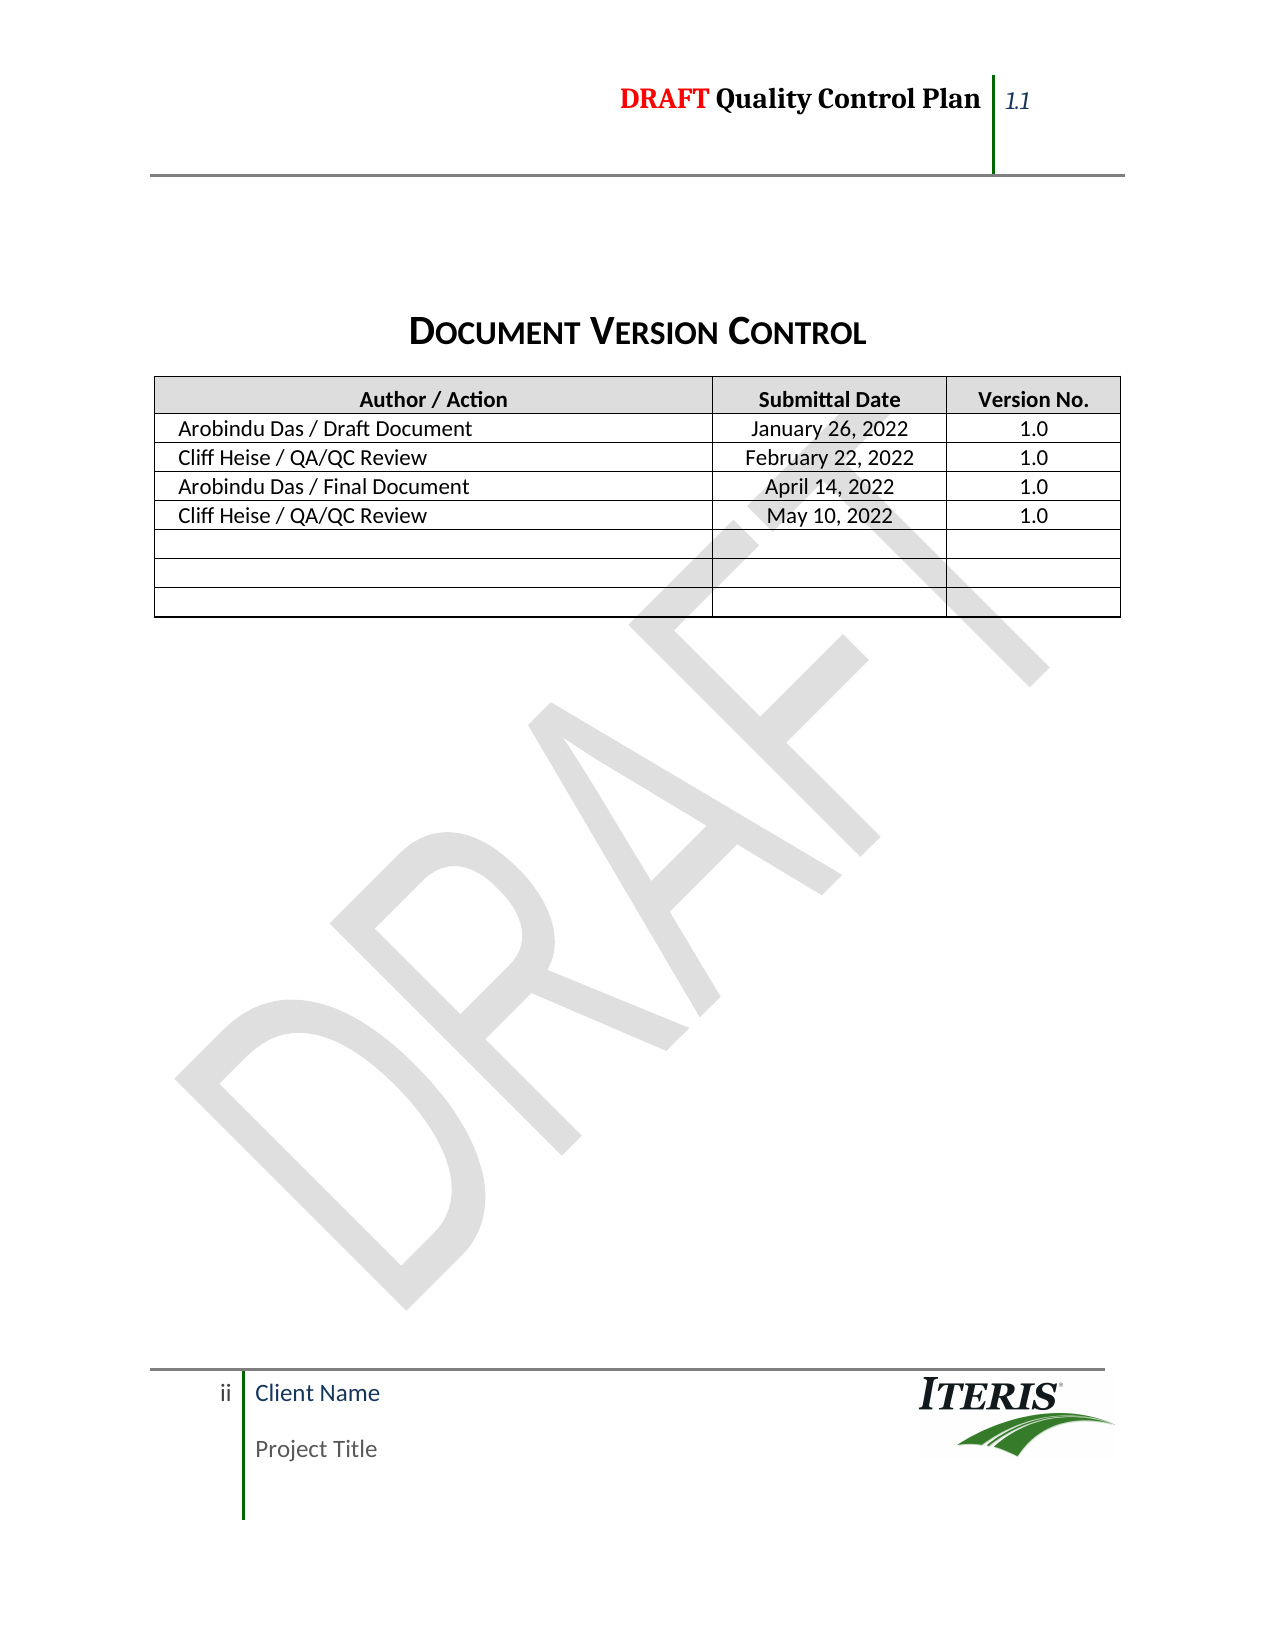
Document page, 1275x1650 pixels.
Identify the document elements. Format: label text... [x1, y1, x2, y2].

table_cell Arobindu Das / Final Document [155, 472, 712, 500]
table_cell [947, 530, 1120, 558]
table_cell January 26, 2022 [713, 414, 946, 442]
table_header Author / Action [155, 377, 712, 413]
table_cell Cliff Heise / QA/QC Review [155, 501, 712, 529]
table_cell May 10, 2022 [713, 501, 946, 529]
table_cell [713, 530, 946, 558]
table_cell 1.0 [947, 443, 1120, 471]
table_cell Arobindu Das / Draft Document [155, 414, 712, 442]
table_cell February 22, 2022 [713, 443, 946, 471]
title Document Version Control [150, 304, 1125, 355]
table_header Version No. [947, 377, 1120, 413]
table_cell [155, 588, 712, 616]
table_cell 1.0 [947, 501, 1120, 529]
table_cell [155, 559, 712, 587]
table_cell [947, 559, 1120, 587]
table_cell 1.0 [947, 414, 1120, 442]
table_header Submittal Date [713, 377, 946, 413]
table_cell [155, 530, 712, 558]
table_cell [947, 588, 1120, 616]
table_cell Cliff Heise / QA/QC Review [155, 443, 712, 471]
table_cell [713, 588, 946, 616]
picture [918, 1377, 1116, 1459]
table_cell April 14, 2022 [713, 472, 946, 500]
table_cell [713, 559, 946, 587]
table_cell 1.0 [947, 472, 1120, 500]
